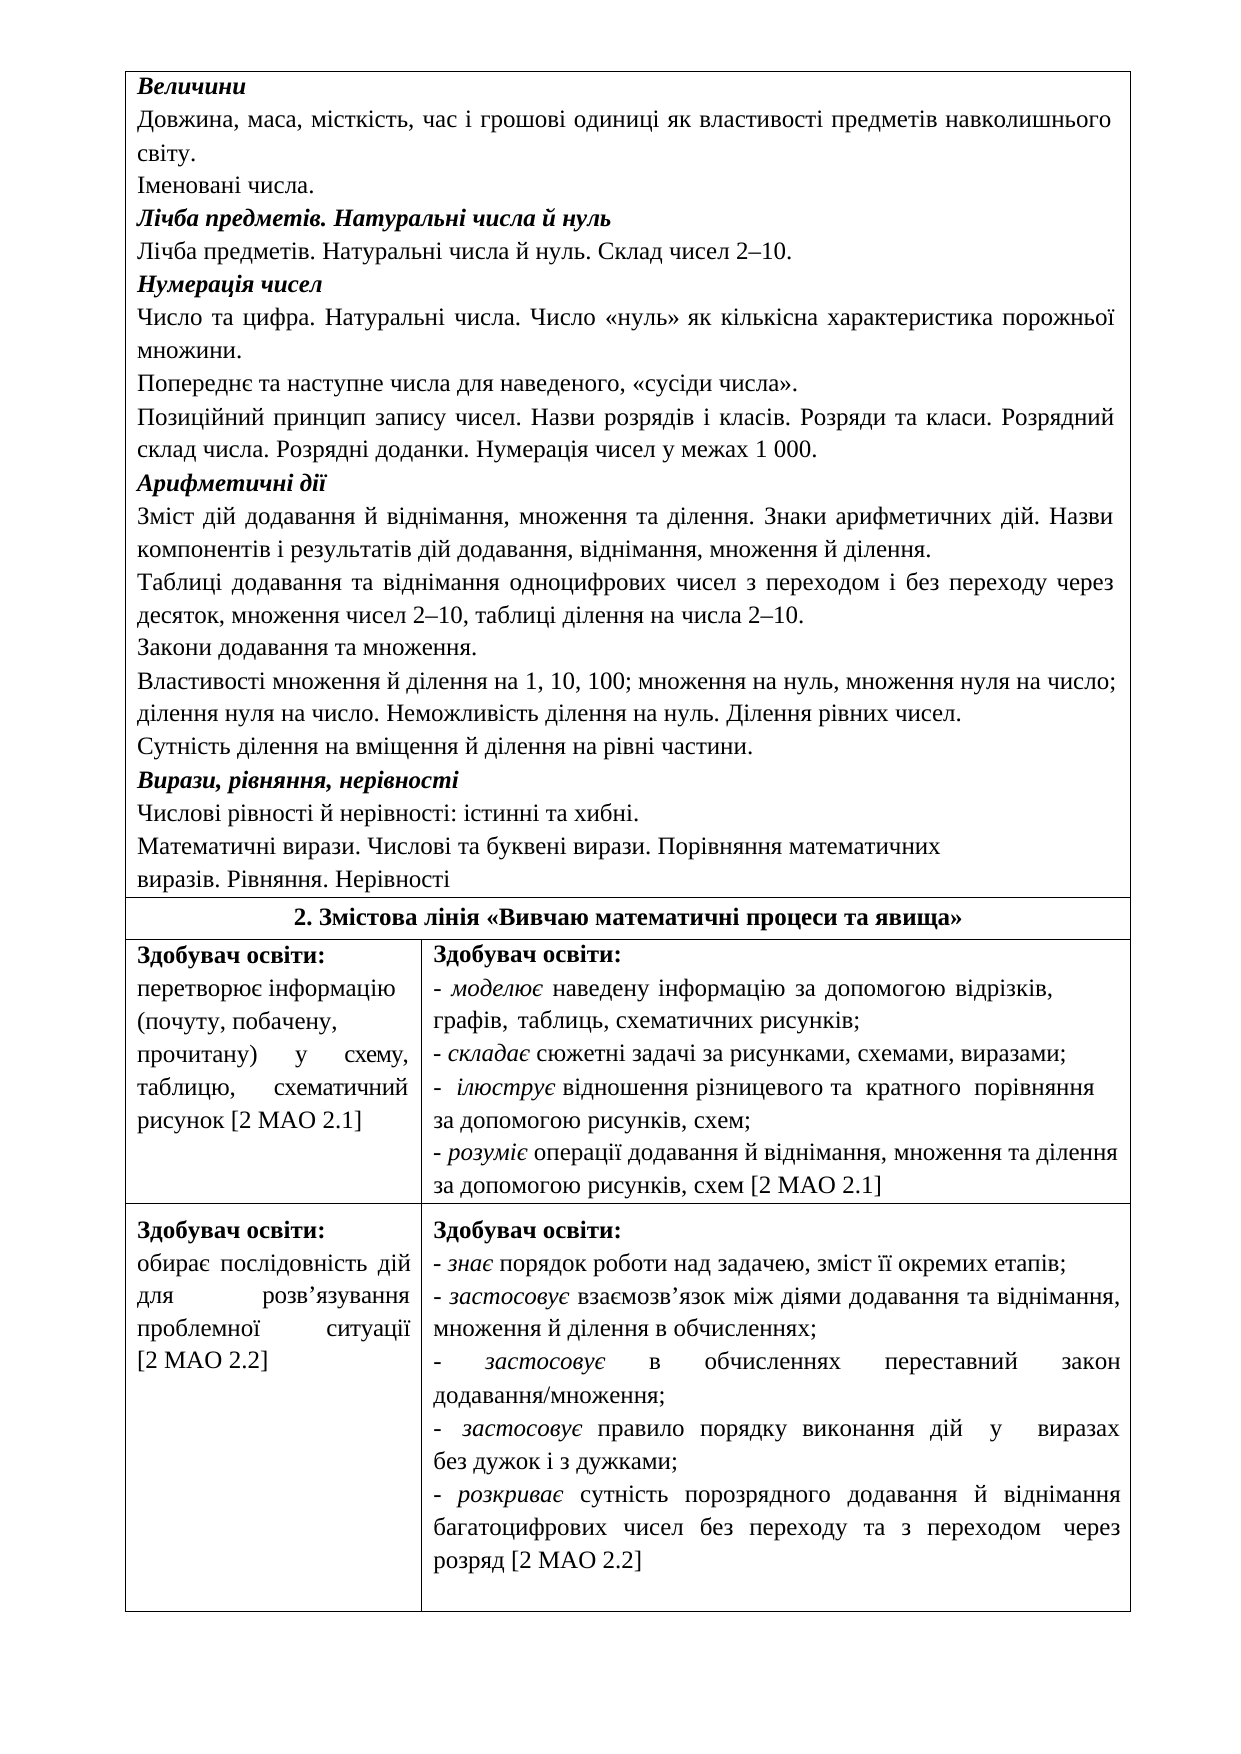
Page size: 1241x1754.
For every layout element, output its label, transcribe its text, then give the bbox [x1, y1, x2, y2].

table_cell Здобувач освіти: обирає послідовність дій для розв’язування проблемної ситуації [2 МАО 2.2] [126, 1204, 421, 1611]
table_cell Здобувач освіти: знає порядок роботи над задачею, зміст її окремих етапів; застосовує взаємозв’язок між діями додавання та віднімання, множення й ділення в обчисленнях; застосовує в обчисленнях переставний закон додавання/множення; застосовує правило порядку виконання дій у виразах без дужок і з дужками; розкриває сутність порозрядного додавання й віднімання багатоцифрових чисел без переходу та з переходом через розряд [2 МАО 2.2] [422, 1204, 1130, 1611]
table_cell 2. Змістова лінія «Вивчаю математичні процеси та явища» [126, 898, 1130, 939]
table_cell Здобувач освіти: перетворює інформацію (почуту, побачену, прочитану) у схему, таблицю, схематичний рисунок [2 МАО 2.1] [126, 940, 421, 1203]
table_cell Здобувач освіти: моделює наведену інформацію за допомогою відрізків, графів, таблиць, схематичних рисунків; складає сюжетні задачі за рисунками, схемами, виразами; ілюструє відношення різницевого та кратного порівняння за допомогою рисунків, схем; розуміє операції додавання й віднімання, множення та ділення за допомогою рисунків, схем [2 МАО 2.1] [422, 940, 1130, 1203]
table_header Величини Довжина, маса, місткість, час і грошові одиниці як властивості предметів навколишнього світу. Іменовані числа. Лічба предметів. Натуральні числа й нуль Лічба предметів. Натуральні числа й нуль. Склад чисел 2–10. Нумерація чисел Число та цифра. Натуральні числа. Число «нуль» як кількісна характеристика порожньої множини. Попереднє та наступне числа для наведеного, «сусіди числа». Позиційний принцип запису чисел. Назви розрядів і класів. Розряди та класи. Розрядний склад числа. Розрядні доданки. Нумерація чисел у межах 1 000. Арифметичні дії Зміст дій додавання й віднімання, множення та ділення. Знаки арифметичних дій. Назви компонентів і результатів дій додавання, віднімання, множення й ділення. Таблиці додавання та віднімання одноцифрових чисел з переходом і без переходу через десяток, множення чисел 2–10, таблиці ділення на числа 2–10. Закони додавання та множення. Властивості множення й ділення на 1, 10, 100; множення на нуль, множення нуля на число; ділення нуля на число. Неможливість ділення на нуль. Ділення рівних чисел. Сутність ділення на вміщення й ділення на рівні частини. Вирази, рівняння, нерівності Числові рівності й нерівності: істинні та хибні. Математичні вирази. Числові та буквені вирази. Порівняння математичних виразів. Рівняння. Нерівності [126, 72, 1130, 897]
